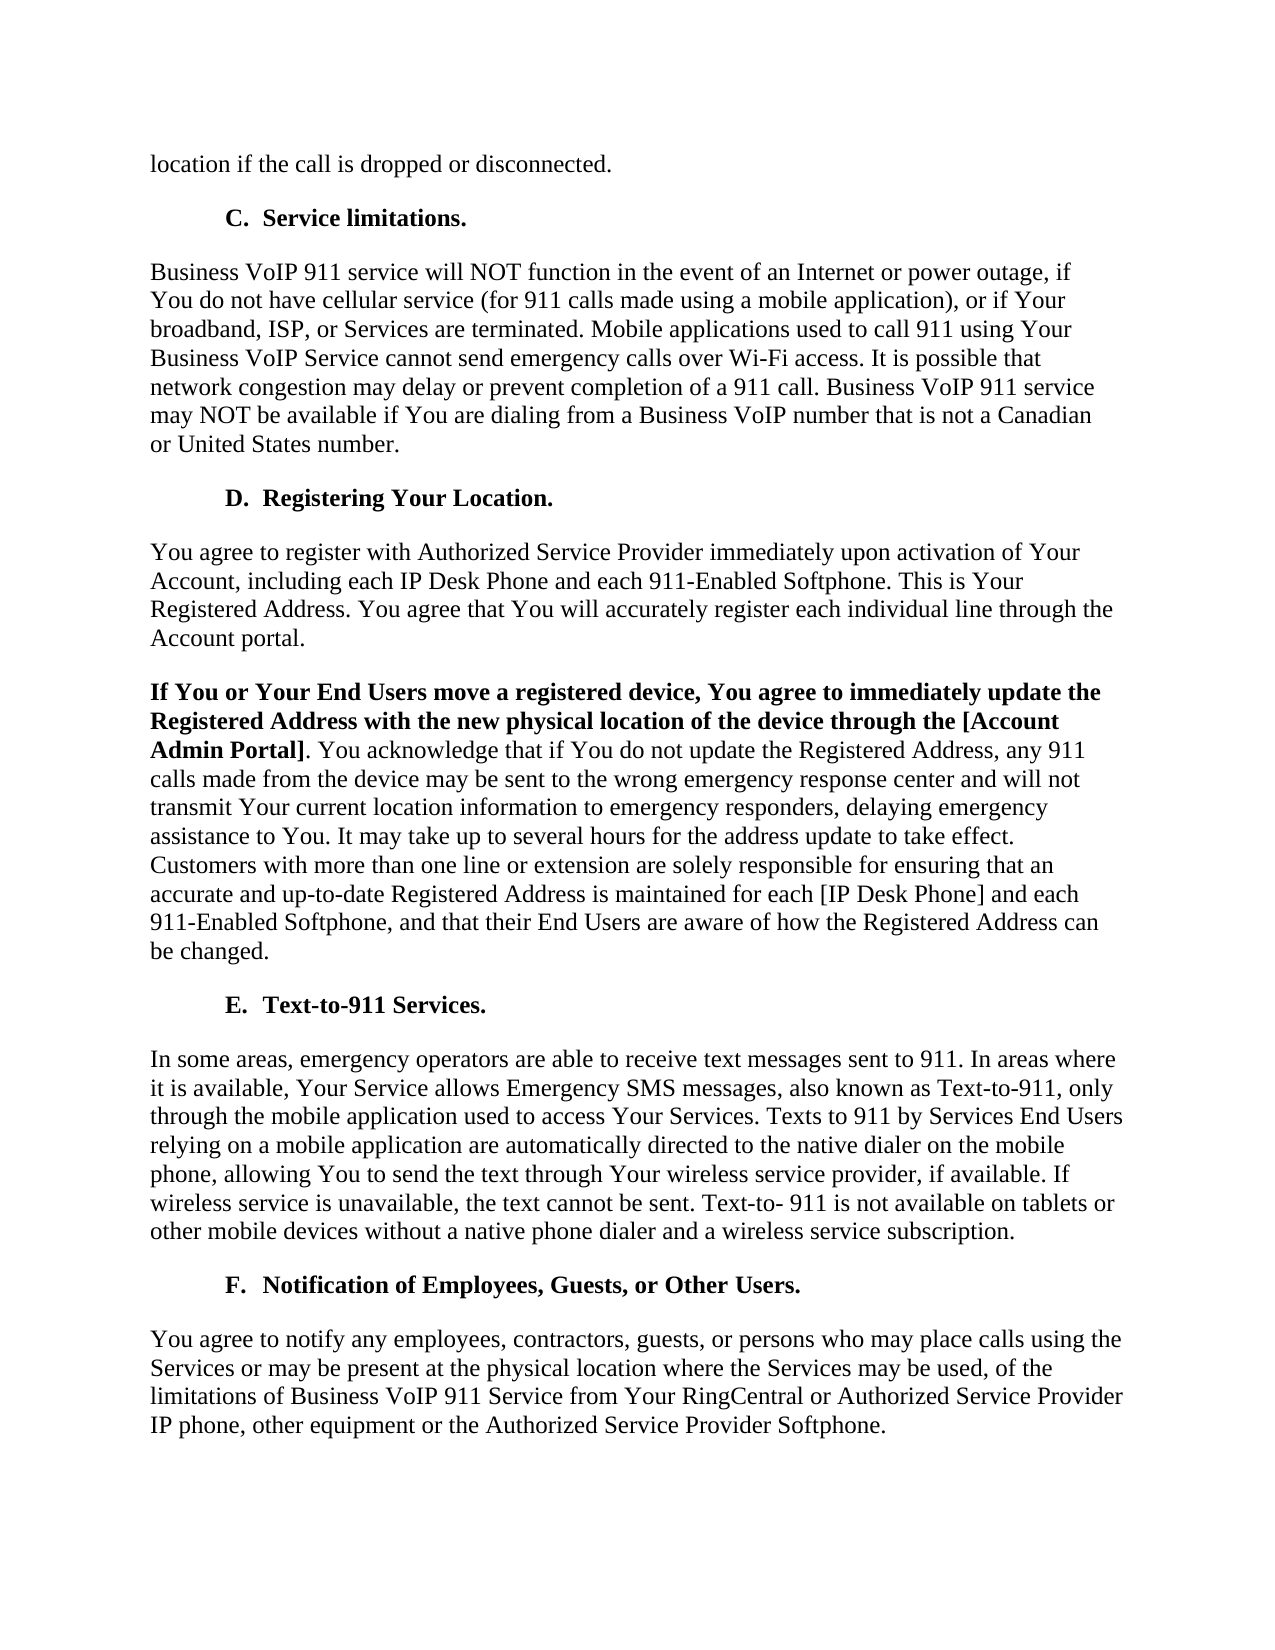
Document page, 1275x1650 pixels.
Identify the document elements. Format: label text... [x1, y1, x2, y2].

text If You or Your End Users move a registered device, You agree to immediately update the Registered Address with the new physical location of the device through the [Account Admin Portal]. You acknowledge that if You do not update the Registered Address, any 911 calls made from the device may be sent to the wrong emergency response center and will not transmit Your current location information to emergency responders, delaying emergency assistance to You. It may take up to several hours for the address update to take effect. [150, 677, 1103, 850]
text In some areas, emergency operators are able to receive text messages sent to 911. In areas where it is available, Your Service allows Emergency SMS messages, also known as Text-to-911, only through the mobile application used to access Your Services. Texts to 911 by Services End Users relying on a mobile application are automatically directed to the native dialer on the mobile phone, allowing You to send the text through Your wireless service provider, if available. If wireless service is unavailable, the text cannot be sent. Text-to- 911 is not available on tablets or other mobile devices without a native phone dialer and a wireless service subscription. [150, 1044, 1127, 1245]
subtitle Notification of Employees, Guests, or Other Users. [225, 1271, 1133, 1299]
subtitle Registering Your Location. [225, 483, 1133, 512]
subtitle Text-to-911 Services. [225, 991, 1133, 1019]
text You agree to register with Authorized Service Provider immediately upon activation of Your Account, including each IP Desk Phone and each 911-Enabled Softphone. This is Your Registered Address. You agree that You will accurately register each individual line through the Account portal. [150, 537, 1127, 652]
text location if the call is dropped or disconnected. [150, 149, 1110, 178]
subtitle Service limitations. [225, 203, 1133, 232]
text You agree to notify any employees, contractors, guests, or persons who may place calls using the Services or may be present at the physical location where the Services may be used, of the limitations of Business VoIP 911 Service from Your RingCentral or Authorized Service Provider IP phone, other equipment or the Authorized Service Provider Softphone. [150, 1324, 1127, 1439]
text Business VoIP 911 service will NOT function in the event of an Internet or power outage, if You do not have cellular service (for 911 calls made using a mobile application), or if Your broadband, ISP, or Services are terminated. Mobile applications used to call 911 using Your Business VoIP Service cannot send emergency calls over Wi-Fi access. It is possible that network congestion may delay or prevent completion of a 911 call. Business VoIP 911 service may NOT be available if You are dialing from a Business VoIP number that is not a Canadian or United States number. [150, 257, 1110, 458]
text Customers with more than one line or extension are solely responsible for ensuring that an accurate and up-to-date Registered Address is maintained for each [IP Desk Phone] and each 911-Enabled Softphone, and that their End Users are aware of how the Registered Address can be changed. [150, 850, 1103, 965]
